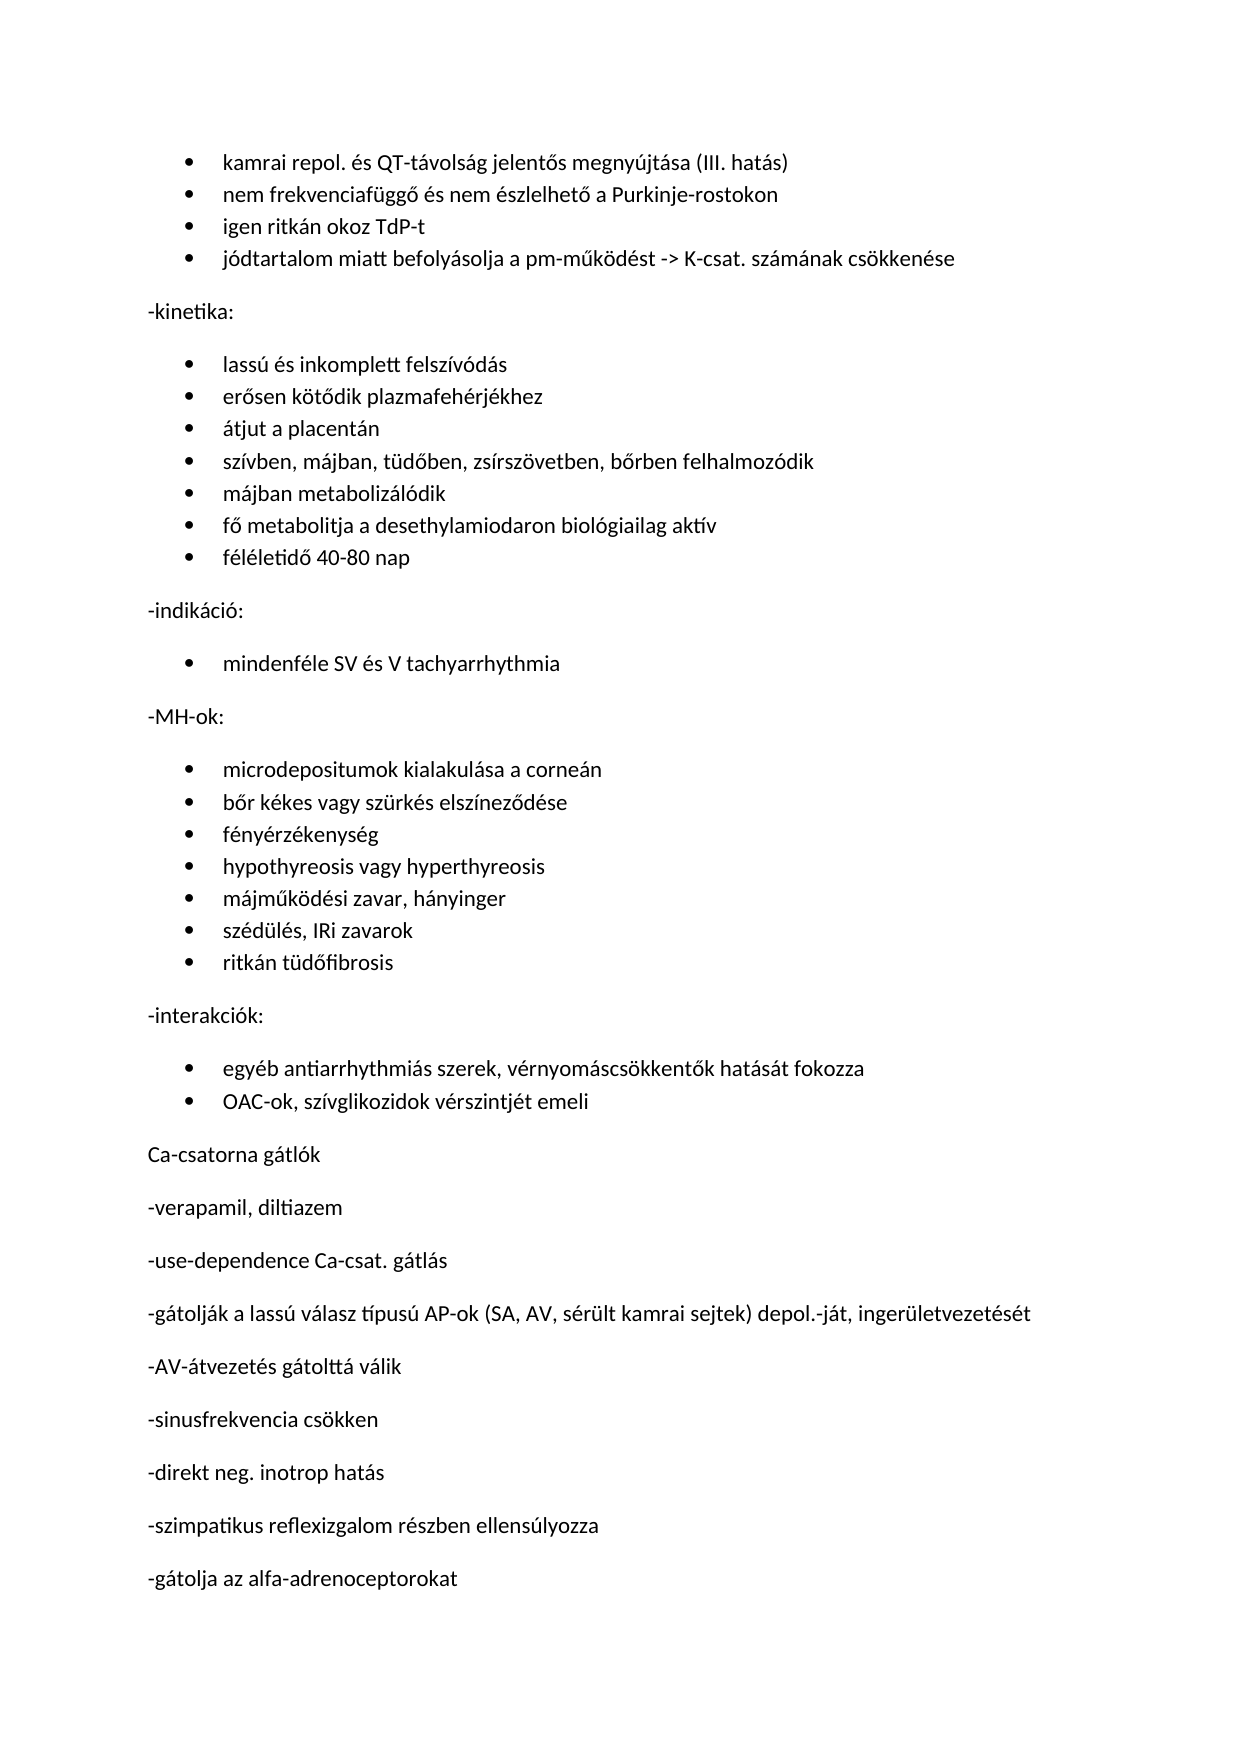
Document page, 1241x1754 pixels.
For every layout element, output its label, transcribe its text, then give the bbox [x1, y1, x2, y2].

list szédülés, IRi zavarok [185, 916, 1093, 944]
list lassú és inkomplett felszívódás [185, 350, 1093, 378]
text -direkt neg. inotrop hatás [148, 1458, 1093, 1486]
list ritkán tüdőfibrosis [185, 948, 1093, 977]
text -gátolja az alfa-adrenoceptorokat [148, 1564, 1093, 1592]
list fényérzékenység [185, 820, 1093, 848]
list kamrai repol. és QT-távolság jelentős megnyújtása (III. hatás) [185, 148, 1093, 176]
list fő metabolitja a desethylamiodaron biológiailag aktív [185, 511, 1093, 539]
text -AV-átvezetés gátolttá válik [148, 1352, 1093, 1380]
list hypothyreosis vagy hyperthyreosis [185, 852, 1093, 880]
text -interakciók: [148, 1002, 1093, 1029]
text -sinusfrekvencia csökken [148, 1405, 1093, 1433]
list igen ritkán okoz TdP-t [185, 212, 1093, 240]
list erősen kötődik plazmafehérjékhez [185, 382, 1093, 410]
list nem frekvenciafüggő és nem észlelhető a Purkinje-rostokon [185, 180, 1093, 208]
list mindenféle SV és V tachyarrhythmia [185, 649, 1093, 677]
text -gátolják a lassú válasz típusú AP-ok (SA, AV, sérült kamrai sejtek) depol.-ját, ingerületvezetését [148, 1299, 1093, 1327]
list féléletidő 40-80 nap [185, 543, 1093, 571]
list egyéb antiarrhythmiás szerek, vérnyomáscsökkentők hatását fokozza [185, 1054, 1093, 1083]
text Ca-csatorna gátlók [148, 1140, 1093, 1168]
list szívben, májban, tüdőben, zsírszövetben, bőrben felhalmozódik [185, 447, 1093, 475]
list OAC-ok, szívglikozidok vérszintjét emeli [185, 1087, 1093, 1115]
list átjut a placentán [185, 414, 1093, 443]
text -use-dependence Ca-csat. gátlás [148, 1246, 1093, 1274]
text -MH-ok: [148, 702, 1093, 730]
text -szimpatikus reflexizgalom részben ellensúlyozza [148, 1511, 1093, 1539]
list jódtartalom miatt befolyásolja a pm-működést -> K-csat. számának csökkenése [185, 244, 1093, 272]
text -indikáció: [148, 596, 1093, 624]
text -verapamil, diltiazem [148, 1193, 1093, 1221]
list microdepositumok kialakulása a corneán [185, 755, 1093, 783]
list májban metabolizálódik [185, 479, 1093, 507]
list bőr kékes vagy szürkés elszíneződése [185, 788, 1093, 816]
text -kinetika: [148, 297, 1093, 325]
list májműködési zavar, hányinger [185, 884, 1093, 912]
